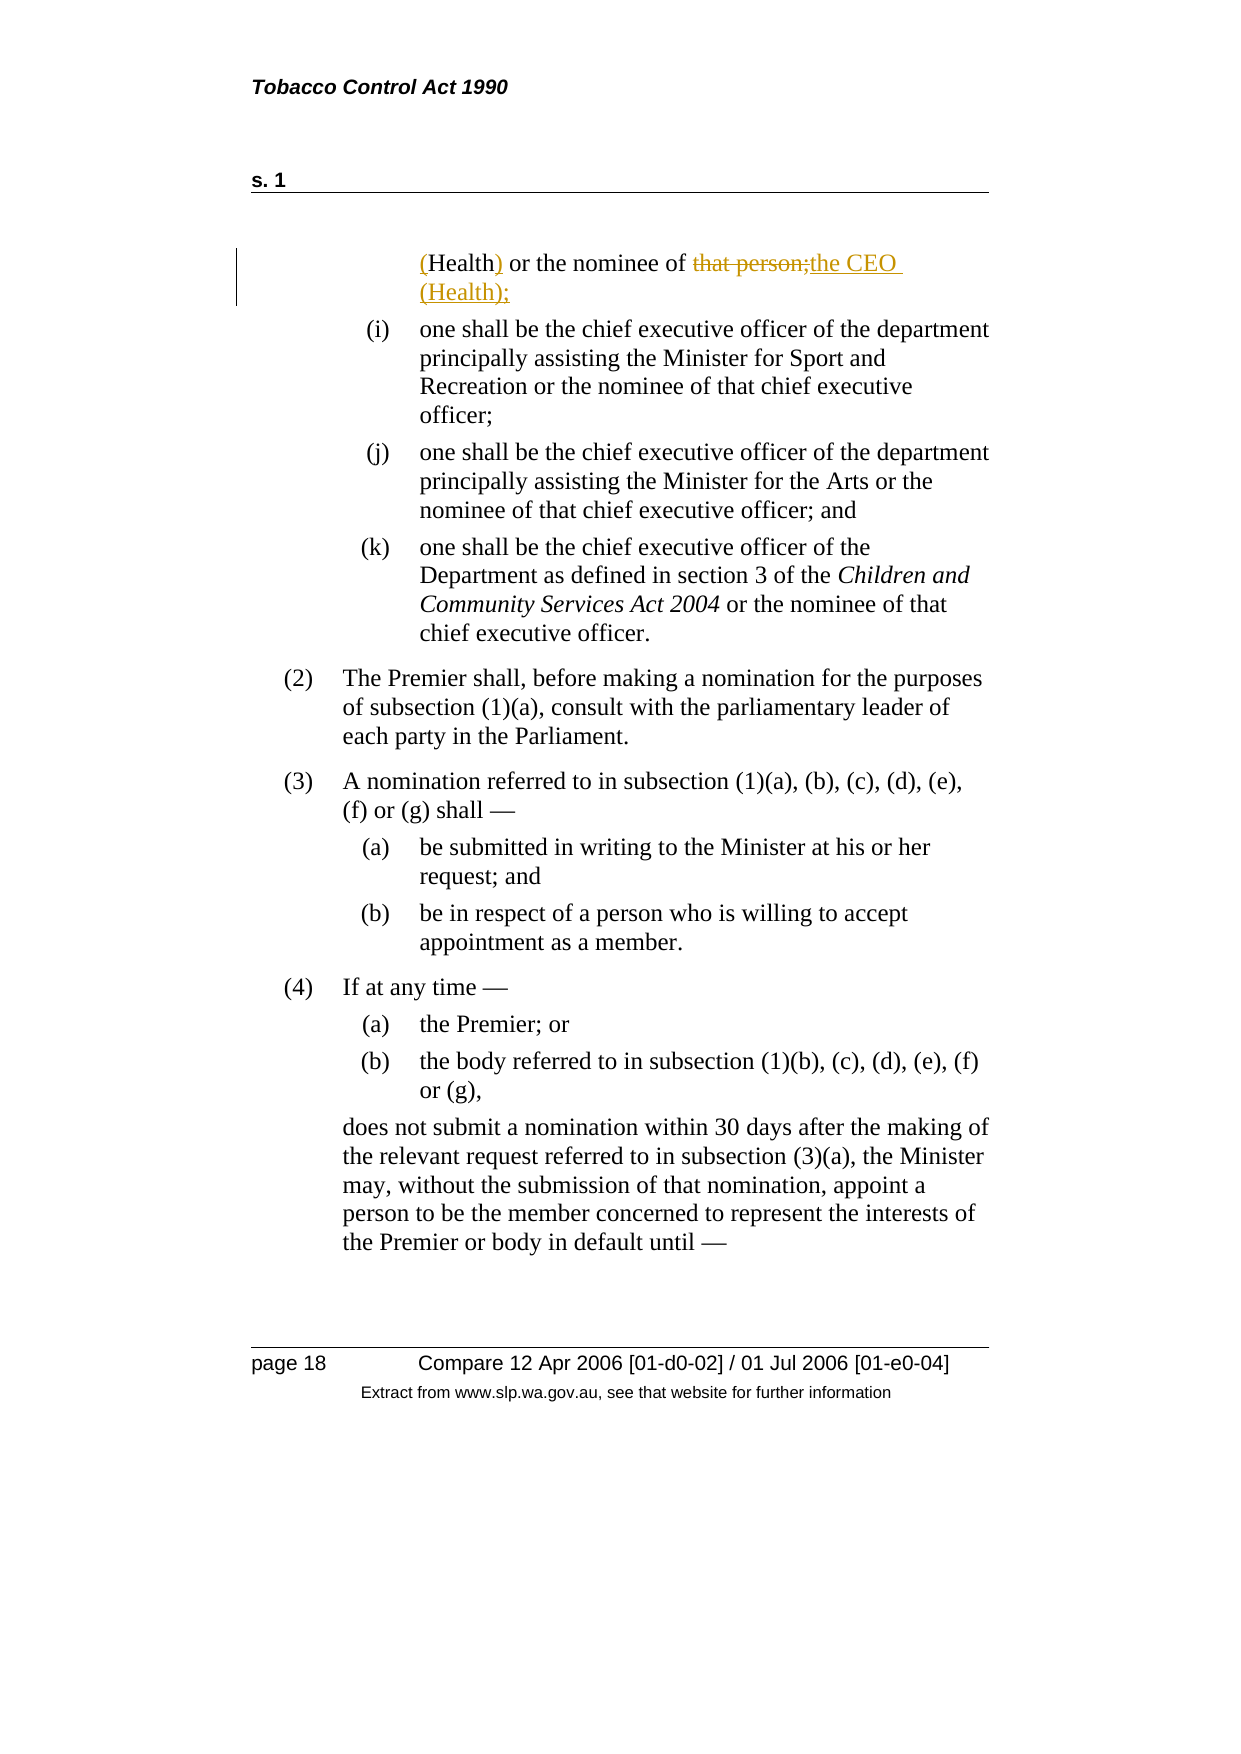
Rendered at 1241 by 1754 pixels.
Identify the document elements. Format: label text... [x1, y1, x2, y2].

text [251, 248, 989, 306]
text does not submit a nomination within 30 days after the making of the relevant request referred to in subsection (3)(a), the Minister may, without the submission of that nomination, appoint a person to be the member concerned to represent the interests of the Premier or body in default until — [251, 1112, 989, 1256]
text (k) one shall be the chief executive officer of the Department as defined in section 3 of the Children and Community Services Act 2004 or the nominee of that chief executive officer. [251, 532, 989, 647]
text (b) be in respect of a person who is willing to accept appointment as a member. [251, 898, 989, 956]
text (j) one shall be the chief executive officer of the department principally assisting the Minister for the Arts or the nominee of that chief executive officer; and [251, 437, 989, 523]
text (a) be submitted in writing to the Minister at his or her request; and [251, 832, 989, 890]
text (i) one shall be the chief executive officer of the department principally assisting the Minister for Sport and Recreation or the nominee of that chief executive officer; [251, 314, 989, 429]
text (b) the body referred to in subsection (1)(b), (c), (d), (e), (f) or (g), [251, 1046, 989, 1104]
text (3) A nomination referred to in subsection (1)(a), (b), (c), (d), (e), (f) or (g) shall — [251, 766, 989, 824]
text (4) If at any time — [251, 972, 989, 1001]
text (a) the Premier; or [251, 1009, 989, 1038]
text (2) The Premier shall, before making a nomination for the purposes of subsection (1)(a), consult with the parliamentary leader of each party in the Parliament. [251, 663, 989, 750]
